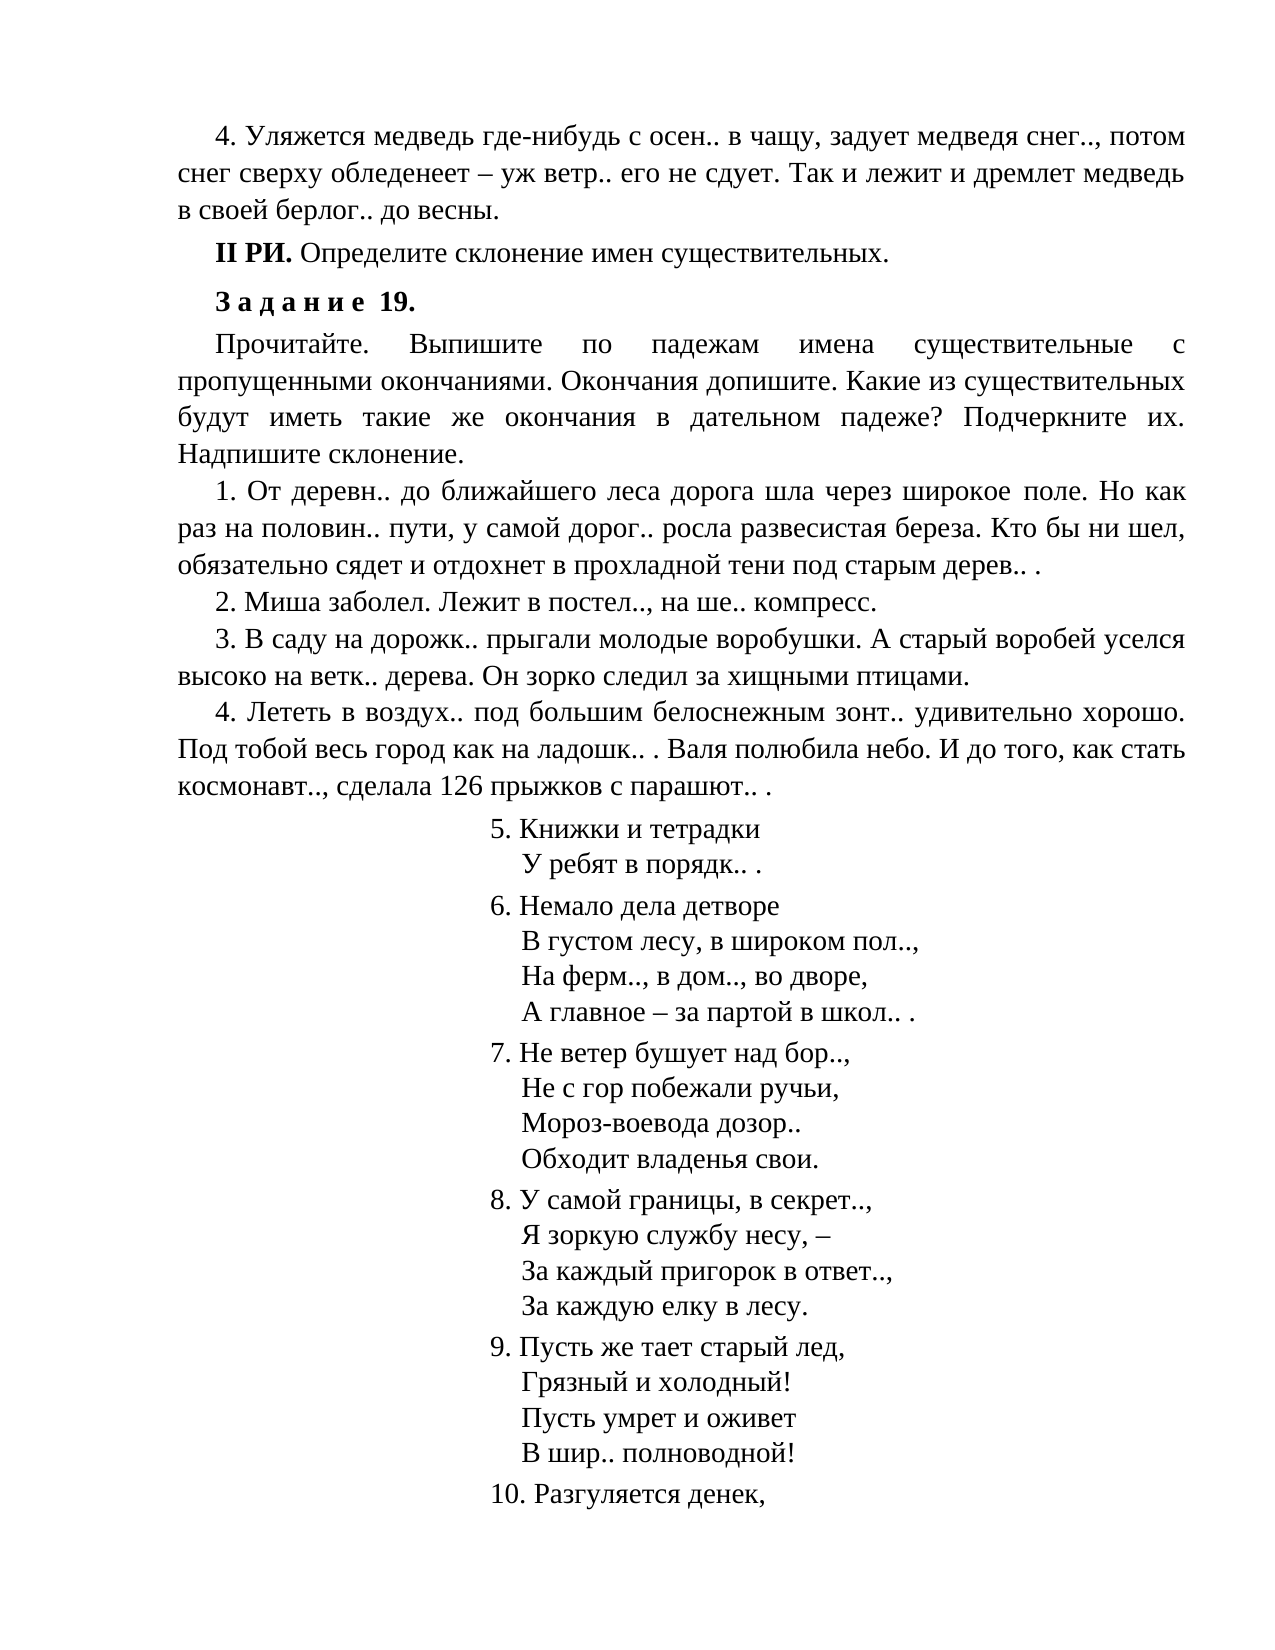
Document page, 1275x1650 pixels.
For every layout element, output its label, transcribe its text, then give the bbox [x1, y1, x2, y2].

text 4. Уляжется медведь где-нибудь с осен.. в чащу, задует медведя снег.., потом снег сверху обледенеет – уж ветр.. его не сдует. Так и лежит и дремлет медведь в своей берлог.. до весны. [177, 118, 1186, 225]
text Прочитайте. Выпишите по падежам имена существительные с пропущенными окончаниями. Окончания допишите. Какие из существительных будут иметь такие же окончания в дательном падеже? Подчеркните их. Надпишите склонение. [177, 326, 1186, 470]
text Не с гор побежали ручьи, [177, 1070, 1186, 1104]
text 6. Немало дела детворе [177, 888, 1186, 922]
text 3. В саду на дорожк.. прыгали молодые воробушки. А старый воробей уселся высоко на ветк.. дерева. Он зорко следил за хищными птицами. [177, 621, 1186, 691]
text 4. Лететь в воздух.. под большим белоснежным зонт.. удивительно хорошо. Под тобой весь город как на ладошк.. . Валя полюбила небо. И до того, как стать космонавт.., сделала 126 прыжков с парашют.. . [177, 694, 1186, 802]
text 5. Книжки и тетрадки [177, 811, 1186, 845]
text На ферм.., в дом.., во дворе, [177, 958, 1186, 992]
text Пусть умрет и оживет [177, 1400, 1186, 1433]
text 10. Разгуляется денек, [177, 1476, 1186, 1510]
text В шир.. полноводной! [177, 1435, 1186, 1468]
text Мороз-воевода дозор.. [177, 1106, 1186, 1139]
text 7. Не ветер бушует над бор.., [177, 1035, 1186, 1069]
text 8. У самой границы, в секрет.., [177, 1182, 1186, 1216]
text Я зоркую службу несу, – [177, 1217, 1186, 1251]
text У ребят в порядк.. . [177, 847, 1186, 880]
text Грязный и холодный! [177, 1364, 1186, 1398]
text За каждый пригорок в ответ.., [177, 1253, 1186, 1286]
text II РИ. Определите склонение имен существительных. [177, 235, 1186, 268]
text 1. От деревн.. до ближайшего леса дорога шла через широкое поле. Но как раз на половин.. пути, у самой дорог.. росла развесистая береза. Кто бы ни шел, обязательно сядет и отдохнет в прохладной тени под старым дерев.. . [177, 473, 1186, 581]
text Обходит владенья свои. [177, 1141, 1186, 1174]
text 9. Пусть же тает старый лед, [177, 1329, 1186, 1363]
text З а д а н и е 19. [177, 284, 1186, 318]
text В густом лесу, в широком пол.., [177, 923, 1186, 957]
text А главное – за партой в школ.. . [177, 994, 1186, 1027]
text 2. Миша заболел. Лежит в постел.., на ше.. компресс. [177, 584, 1186, 617]
text За каждую елку в лесу. [177, 1288, 1186, 1321]
